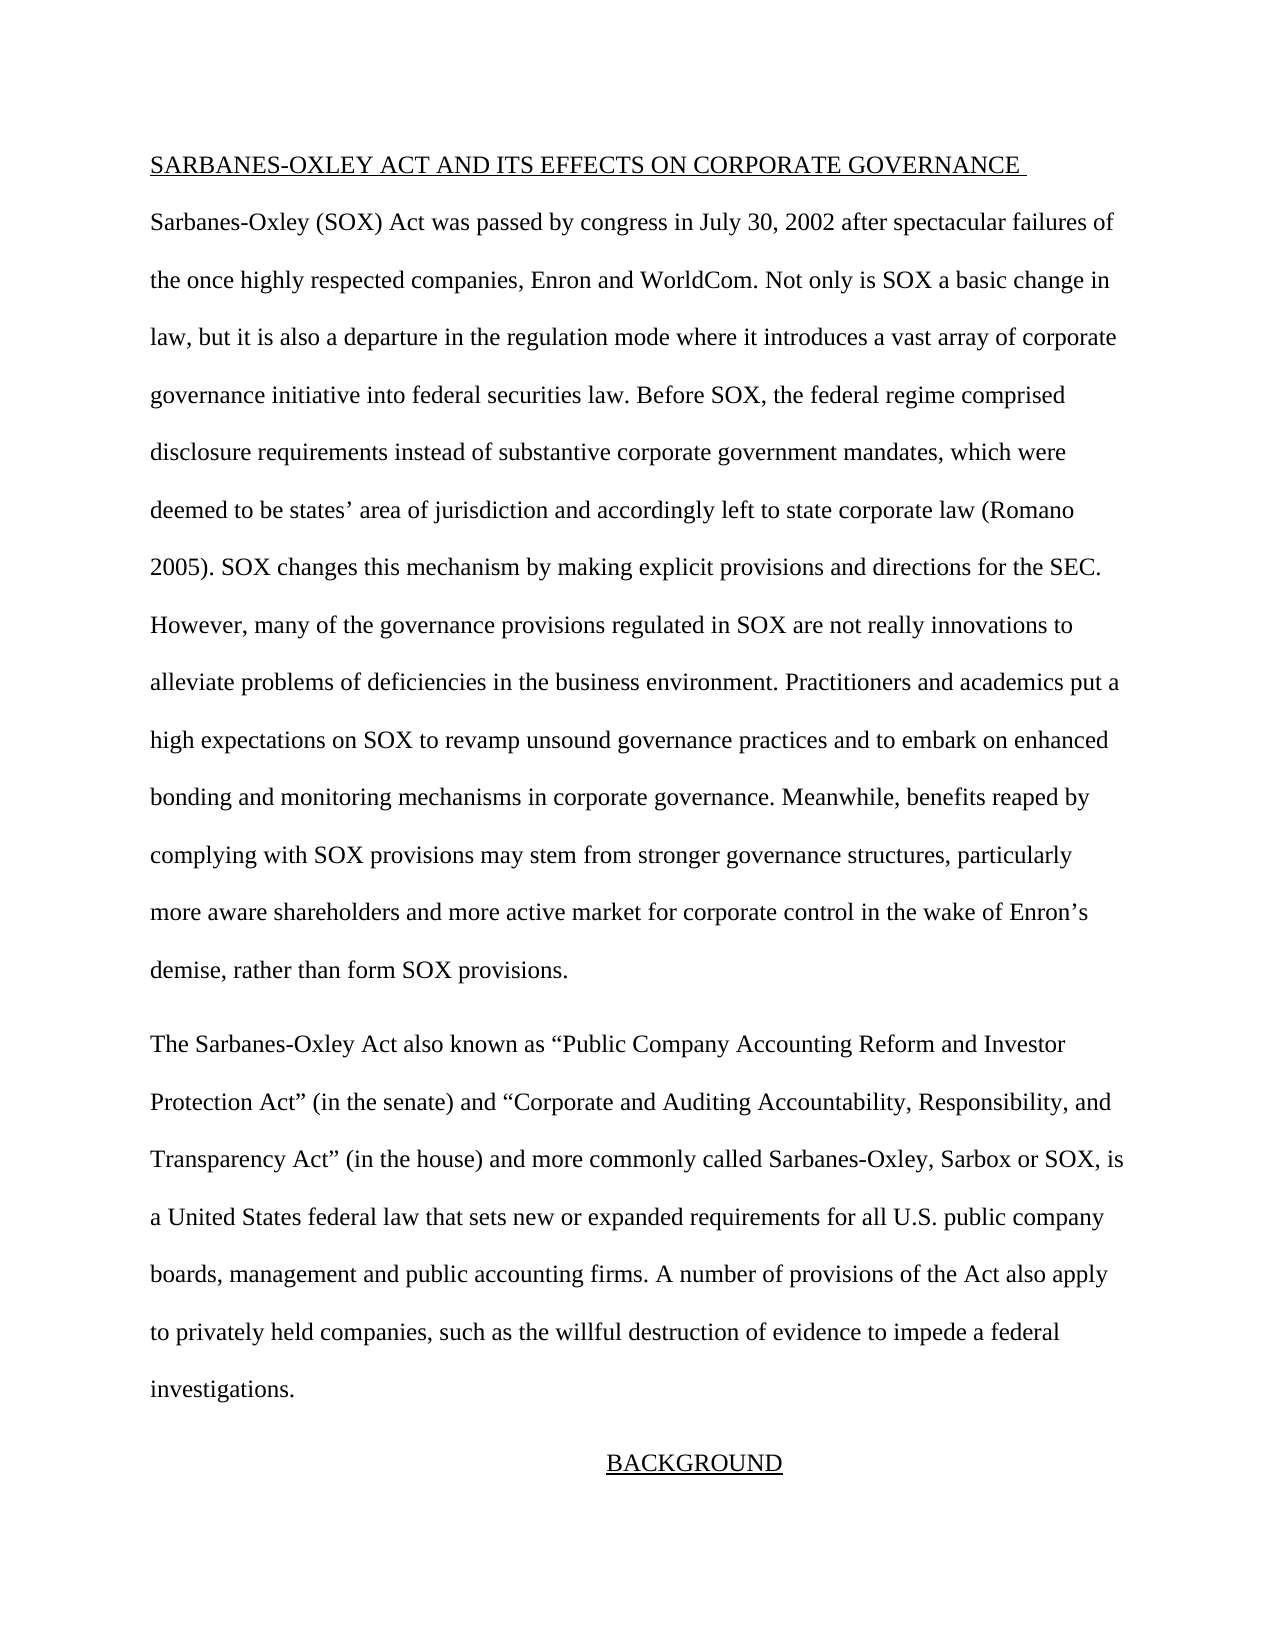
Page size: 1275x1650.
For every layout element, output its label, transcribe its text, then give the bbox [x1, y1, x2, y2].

text The Sarbanes-Oxley Act also known as “Public Company Accounting Reform and Investor Protection Act” (in the senate) and “Corporate and Auditing Accountability, Responsibility, and Transparency Act” (in the house) and more commonly called Sarbanes-Oxley, Sarbox or SOX, is a United States federal law that sets new or expanded requirements for all U.S. public company boards, management and public accounting firms. A number of provisions of the Act also apply to privately held companies, such as the willful destruction of evidence to impede a federal investigations. [150, 1029, 1125, 1403]
text SARBANES-OXLEY ACT AND ITS EFFECTS ON CORPORATE GOVERNANCE Sarbanes-Oxley (SOX) Act was passed by congress in July 30, 2002 after spectacular failures of the once highly respected companies, Enron and WorldCom. Not only is SOX a basic change in law, but it is also a departure in the regulation mode where it introduces a vast array of corporate governance initiative into federal securities law. Before SOX, the federal regime comprised disclosure requirements instead of substantive corporate government mandates, which were deemed to be states’ area of jurisdiction and accordingly left to state corporate law (Romano 2005). SOX changes this mechanism by making explicit provisions and directions for the SEC. However, many of the governance provisions regulated in SOX are not really innovations to alleviate problems of deficiencies in the business environment. Practitioners and academics put a high expectations on SOX to revamp unsound governance practices and to embark on enhanced bonding and monitoring mechanisms in corporate governance. Meanwhile, benefits reaped by complying with SOX provisions may stem from stronger governance structures, particularly more aware shareholders and more active market for corporate control in the wake of Enron’s demise, rather than form SOX provisions. [150, 150, 1125, 984]
text BACKGROUND [150, 1448, 1125, 1477]
